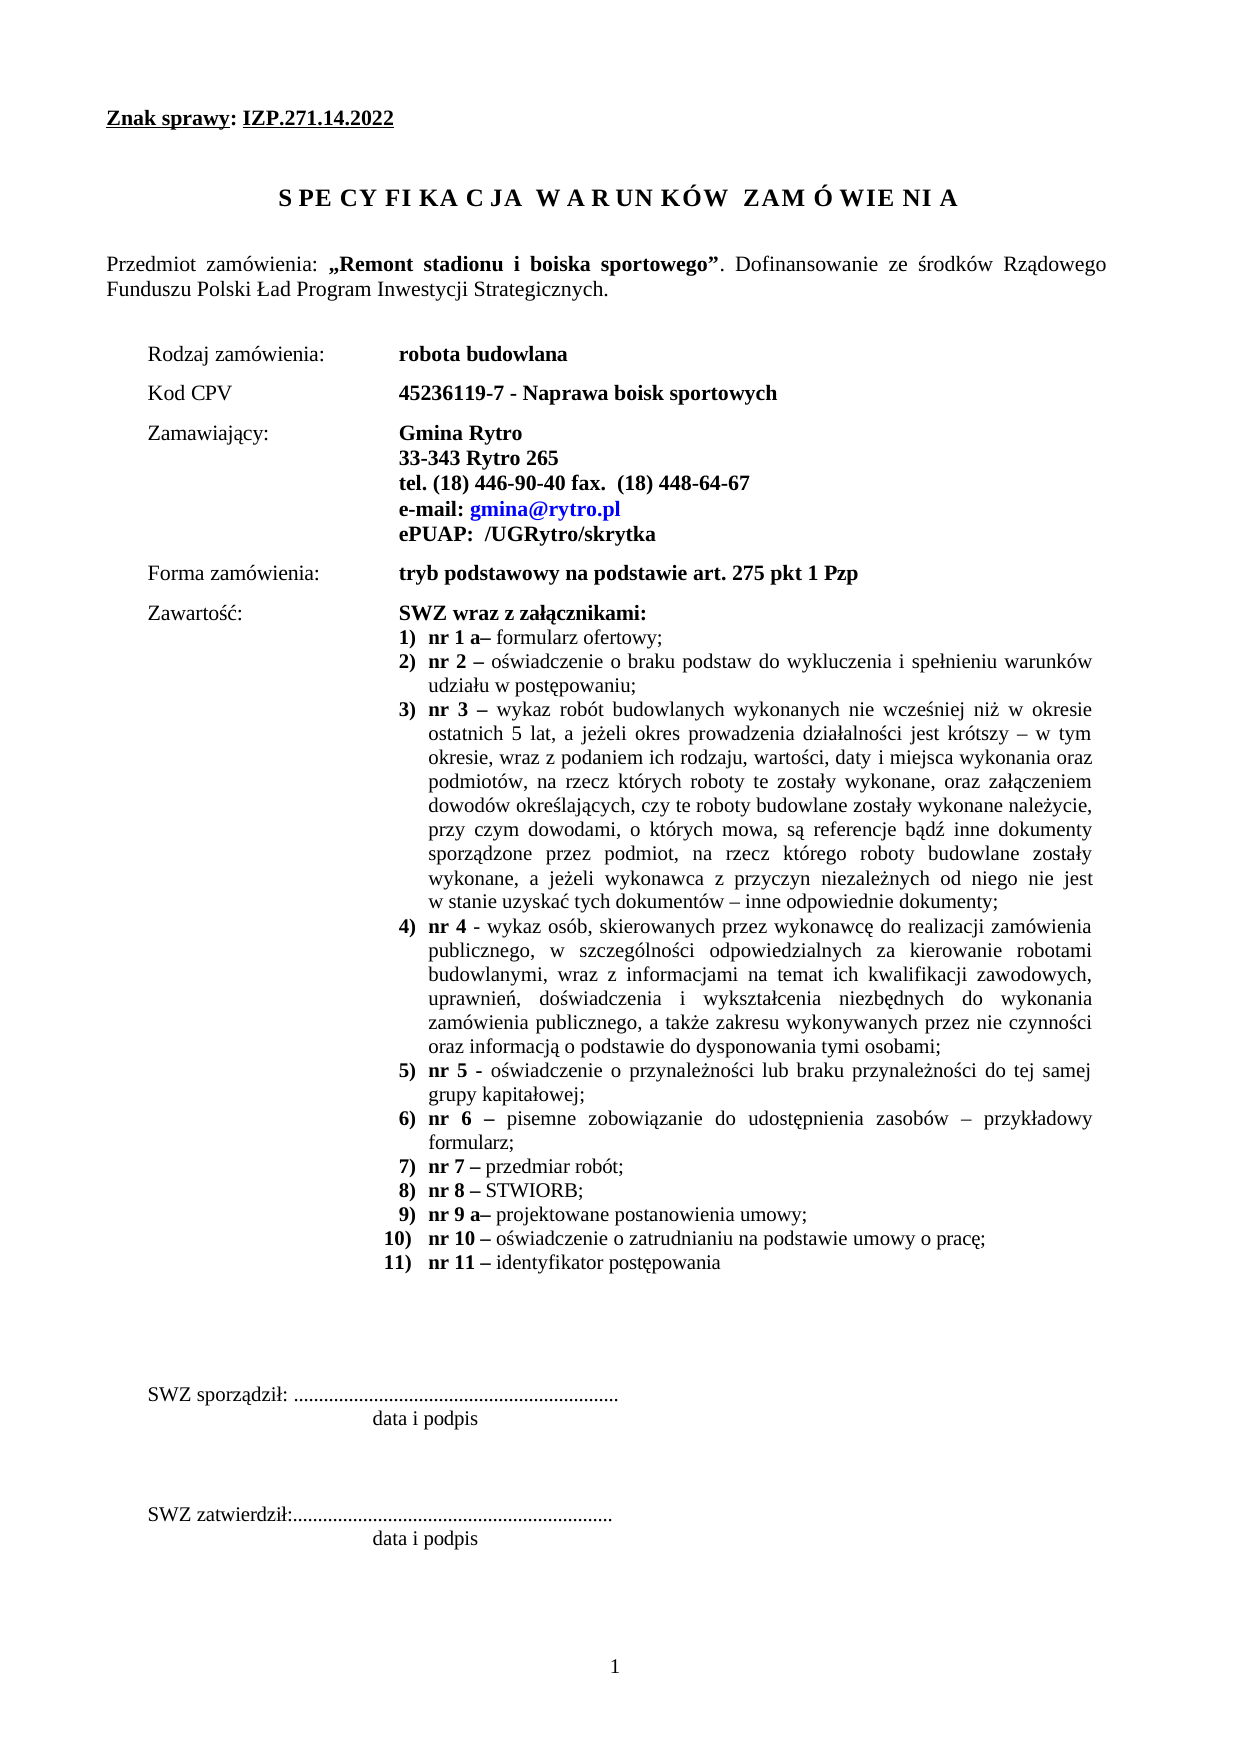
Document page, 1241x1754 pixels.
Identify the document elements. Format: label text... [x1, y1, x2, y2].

text SWZ zatwierdził:................................................................ [147, 1502, 1107, 1526]
text Przedmiot zamówienia: „Remont stadionu i boiska sportowego”. Dofinansowanie ze środków Rządowego Funduszu Polski Ład Program Inwestycji Strategicznych. [106, 251, 1107, 302]
list nr 11 – identyfikator postępowania [384, 1250, 1107, 1274]
text data i podpis [372, 1526, 1107, 1550]
list nr 4 - wykaz osób, skierowanych przez wykonawcę do realizacji zamówienia publicznego, w szczególności odpowiedzialnych za kierowanie robotami budowlanymi, wraz z informacjami na temat ich kwalifikacji zawodowych, uprawnień, doświadczenia i wykształcenia niezbędnych do wykonania zamówienia publicznego, a także zakresu wykonywanych przez nie czynności oraz informacją o podstawie do dysponowania tymi osobami; [398, 913, 1093, 1058]
list nr 1 a– formularz ofertowy; [398, 625, 1107, 649]
text SWZ sporządził: ................................................................. [147, 1382, 1107, 1406]
list nr 7 – przedmiar robót; [398, 1154, 1107, 1178]
text data i podpis [372, 1406, 1107, 1430]
title S PE CY FI KA C JA W A R UN KÓW ZAM Ó WIE NI A [129, 183, 1107, 212]
text Rodzaj zamówienia: robota budowlana [147, 341, 1107, 366]
list nr 5 - oświadczenie o przynależności lub braku przynależności do tej samej grupy kapitałowej; [398, 1058, 1092, 1106]
text Zamawiający: Gmina Rytro [147, 419, 1107, 445]
text Forma zamówienia: tryb podstawowy na podstawie art. 275 pkt 1 Pzp [147, 560, 1107, 585]
list nr 3 – wykaz robót budowlanych wykonanych nie wcześniej niż w okresie ostatnich 5 lat, a jeżeli okres prowadzenia działalności jest krótszy – w tym okresie, wraz z podaniem ich rodzaju, wartości, daty i miejsca wykonania oraz podmiotów, na rzecz których roboty te zostały wykonane, oraz załączeniem dowodów określających, czy te roboty budowlane zostały wykonane należycie, przy czym dowodami, o których mowa, są referencje bądź inne dokumenty sporządzone przez podmiot, na rzecz którego roboty budowlane zostały wykonane, a jeżeli wykonawca z przyczyn niezależnych od niego nie jest w stanie uzyskać tych dokumentów – inne odpowiednie dokumenty; [398, 697, 1093, 913]
text Zawartość: SWZ wraz z załącznikami: [147, 599, 1107, 625]
text e-mail: gmina@rytro.pl ePUAP: /UGRytro/skrytka [398, 496, 711, 546]
list nr 6 – pisemne zobowiązanie do udostępnienia zasobów – przykładowy formularz; [398, 1106, 1093, 1154]
list nr 10 – oświadczenie o zatrudnianiu na podstawie umowy o pracę; [384, 1226, 1107, 1250]
list nr 9 a– projektowane postanowienia umowy; [398, 1202, 1107, 1226]
list nr 8 – STWIORB; [398, 1178, 1107, 1202]
list nr 2 – oświadczenie o braku podstaw do wykluczenia i spełnieniu warunków udziału w postępowaniu; [398, 649, 1093, 697]
subtitle Znak sprawy: IZP.271.14.2022 [106, 105, 1107, 130]
text Kod CPV 45236119-7 - Naprawa boisk sportowych [147, 380, 1107, 406]
text 33-343 Rytro 265 [398, 445, 1107, 471]
text tel. (18) 446-90-40 fax. (18) 448-64-67 [398, 471, 1107, 496]
